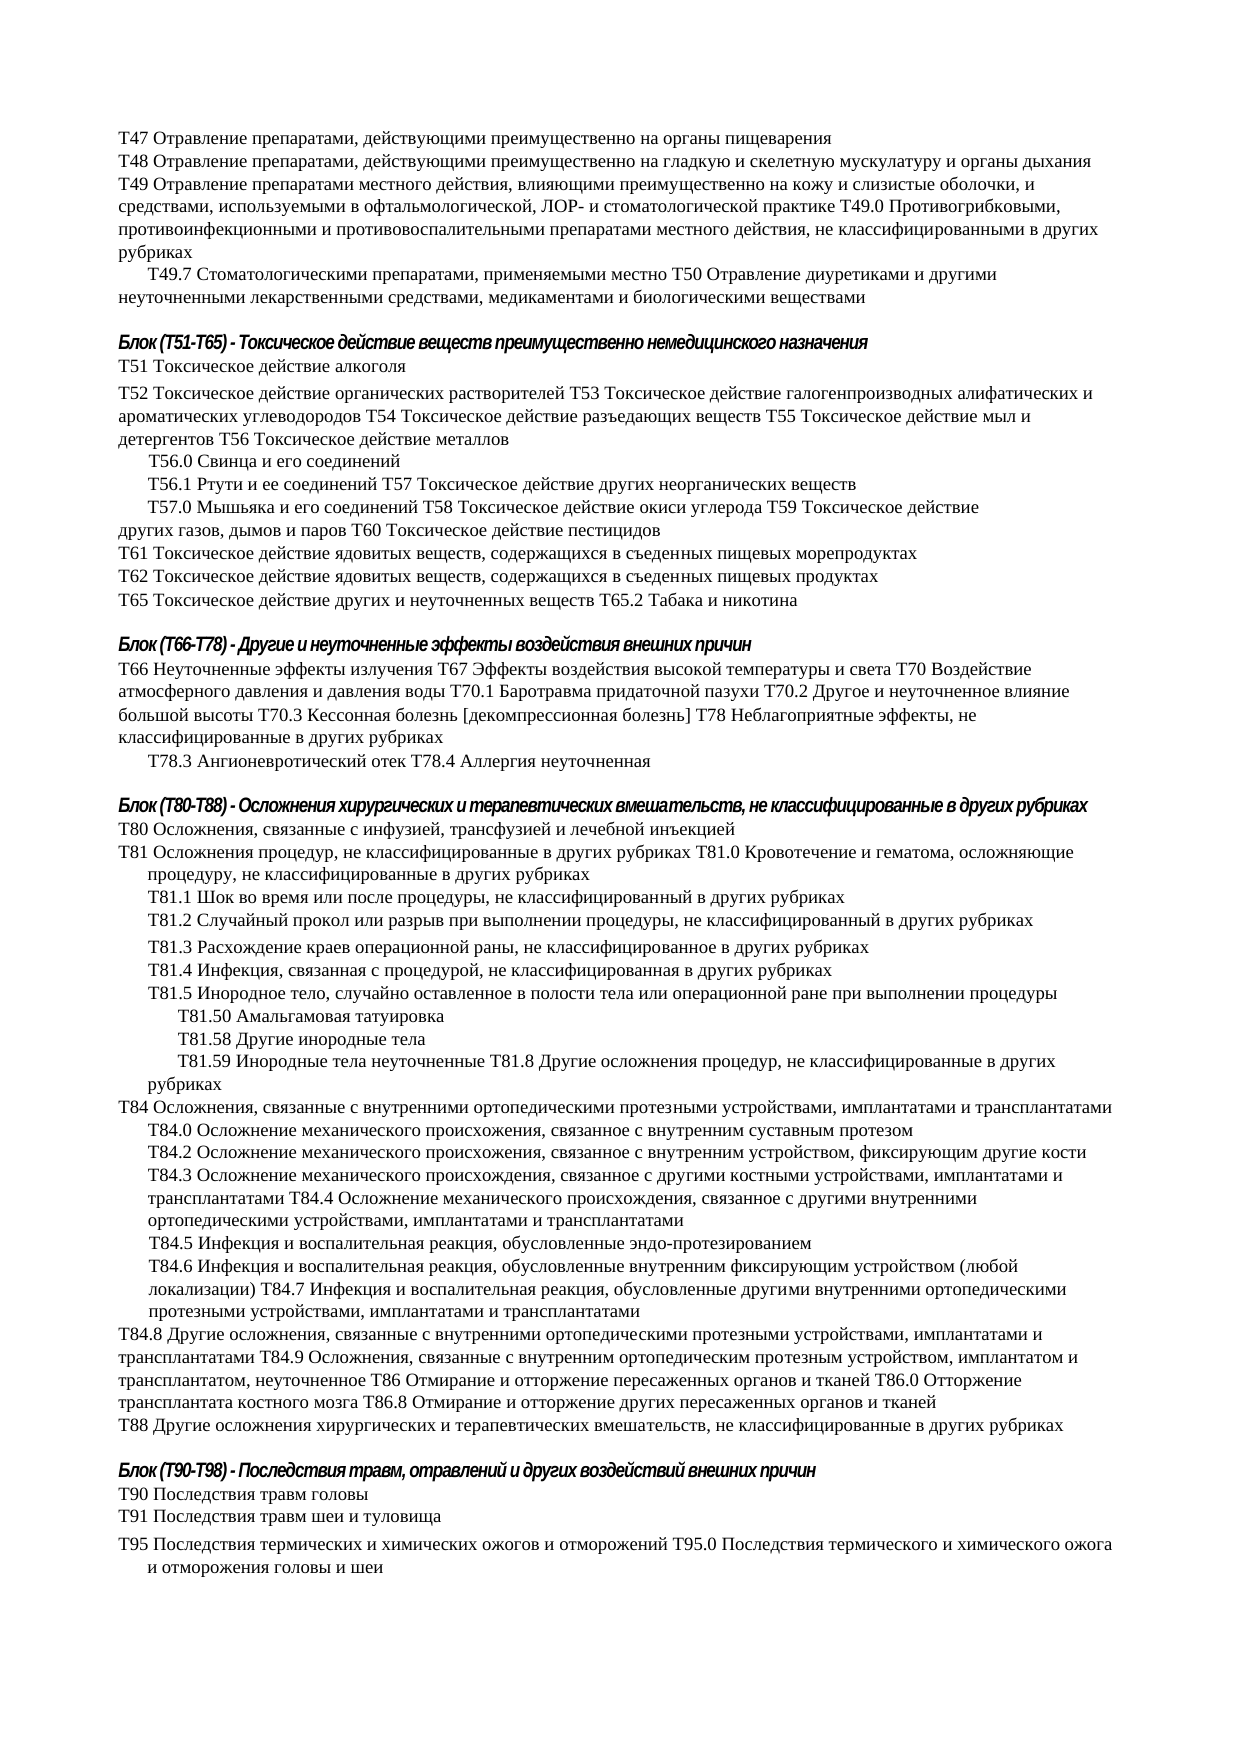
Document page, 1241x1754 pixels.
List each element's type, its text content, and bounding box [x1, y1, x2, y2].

text Т66 Неуточненные эффекты излучения Т67 Эффекты воздействия высокой температуры и света Т70 Воздействие атмосферного давления и давления воды Т70.1 Баротравма придаточной пазухи Т70.2 Другое и неуточненное влияние большой высоты Т70.3 Кессонная болезнь [декомпрессионная болезнь] Т78 Неблагоприятные эффекты, не классифицированные в других рубриках [118, 657, 1122, 749]
text Т80 Осложнения, связанные с инфузией, трансфузией и лечебной инъекцией [118, 817, 1122, 840]
text Т90 Последствия травм головы [118, 1482, 1122, 1504]
text Т81.1 Шок во время или после процедуры, не классифицированный в других рубриках [148, 885, 1122, 908]
text Т81.2 Случайный прокол или разрыв при выполнении процедуры, не классифицированный в других рубриках [148, 908, 1122, 931]
text Т84.8 Другие осложнения, связанные с внутренними ортопедическими протезными устройствами, имплантатами и трансплантатами Т84.9 Осложнения, связанные с внутренним ортопедическим протезным устройством, имплантатом и трансплантатом, неуточненное Т86 Отмирание и отторжение пересаженных органов и тканей Т86.0 Отторжение трансплантата костного мозга Т86.8 Отмирание и отторжение других пересаженных органов и тканей [118, 1322, 1122, 1413]
text Т61 Токсическое действие ядовитых веществ, содержащихся в съеденных пищевых морепродуктах [118, 541, 1122, 564]
text Т84.2 Осложнение механического происхожения, связанное с внутренним устройством, фиксирующим другие кости Т84.3 Осложнение механического происхождения, связанное с другими костными устройствами, имплантатами и трансплантатами Т84.4 Осложнение механического происхождения, связанное с другими внутренними ортопедическими устройствами, имплантатами и трансплантатами [148, 1141, 1122, 1231]
text Т81.5 Инородное тело, случайно оставленное в полости тела или операционной ране при выполнении процедуры [148, 981, 1122, 1004]
text Т62 Токсическое действие ядовитых веществ, содержащихся в съеденных пищевых продуктах [118, 564, 1122, 588]
text Т52 Токсическое действие органических растворителей Т53 Токсическое действие галогенпроизводных алифатических и ароматических углеводородов Т54 Токсическое действие разъедающих веществ Т55 Токсическое действие мыл и детергентов Т56 Токсическое действие металлов [118, 381, 1122, 449]
text Т47 Отравление препаратами, действующими преимущественно на органы пищеварения [118, 126, 1122, 149]
text Т91 Последствия травм шеи и туловища [118, 1504, 1122, 1527]
text Т78.3 Ангионевротический отек Т78.4 Аллергия неуточненная [148, 749, 821, 772]
text Т49.7 Стоматологическими препаратами, применяемыми местно Т50 Отравление диуретиками и другими неуточненными лекарственными средствами, медикаментами и биологическими веществами [118, 263, 1122, 308]
text Т95 Последствия термических и химических ожогов и отморожений Т95.0 Последствия термического и химического ожога и отморожения головы и шеи [118, 1532, 1122, 1578]
text Т81.3 Расхождение краев операционной раны, не классифицированное в других рубриках [148, 936, 1122, 958]
text Т84.5 Инфекция и воспалительная реакция, обусловленные эндо-протезированием [149, 1231, 1122, 1254]
text Т56.1 Ртути и ее соединений Т57 Токсическое действие других неорганических веществ [118, 472, 1036, 495]
text Т81.4 Инфекция, связанная с процедурой, не классифицированная в других рубриках [148, 958, 1122, 981]
text Т81.59 Инородные тела неуточненные Т81.8 Другие осложнения процедур, не классифицированные в других рубриках [147, 1050, 1122, 1095]
text Т88 Другие осложнения хирургических и терапевтических вмешательств, не классифицированные в других рубриках [118, 1414, 1122, 1436]
text Т56.0 Свинца и его соединений [148, 449, 1122, 472]
text Блок (Т51-Т65) - Токсическое действие веществ преимущественно немедицинского назначения [118, 331, 1122, 354]
text Т84.6 Инфекция и воспалительная реакция, обусловленные внутренним фиксирующим устройством (любой локализации) Т84.7 Инфекция и воспалительная реакция, обусловленные другими внутренними ортопедическими протезными устройствами, имплантатами и трансплантатами [148, 1254, 1122, 1322]
text Т84 Осложнения, связанные с внутренними ортопедическими протезными устройствами, имплантатами и трансплантатами [118, 1095, 1122, 1118]
text Т51 Токсическое действие алкоголя [118, 354, 1122, 377]
text Т57.0 Мышьяка и его соединений Т58 Токсическое действие окиси углерода Т59 Токсическое действие других газов, дымов и паров Т60 Токсическое действие пестицидов [118, 495, 993, 541]
text Т65 Токсическое действие других и неуточненных веществ Т65.2 Табака и никотина [118, 588, 1036, 611]
text Блок (Т66-Т78) - Другие и неуточненные эффекты воздействия внешних причин [118, 633, 1122, 657]
text Блок (Т80-Т88) - Осложнения хирургических и терапевтических вмешательств, не классифицированные в других рубриках [118, 794, 1122, 817]
text Т81 Осложнения процедур, не классифицированные в других рубриках Т81.0 Кровотечение и гематома, осложняющие процедуру, не классифицированные в других рубриках [118, 840, 1122, 885]
text Т81.50 Амальгамовая татуировка [178, 1004, 1122, 1027]
text Т84.0 Осложнение механического происхожения, связанное с внутренним суставным протезом [148, 1118, 1122, 1141]
text Т81.58 Другие инородные тела [178, 1027, 1122, 1049]
text Блок (Т90-Т98) - Последствия травм, отравлений и других воздействий внешних причин [118, 1459, 1122, 1482]
text Т48 Отравление препаратами, действующими преимущественно на гладкую и скелетную мускулатуру и органы дыхания Т49 Отравление препаратами местного действия, влияющими преимущественно на кожу и слизистые оболочки, и средствами, используемыми в офтальмологической, ЛОР- и стоматологической практике Т49.0 Противогрибковыми, противоинфекционными и противовоспалительными препаратами местного действия, не классифицированными в других рубриках [118, 149, 1122, 263]
